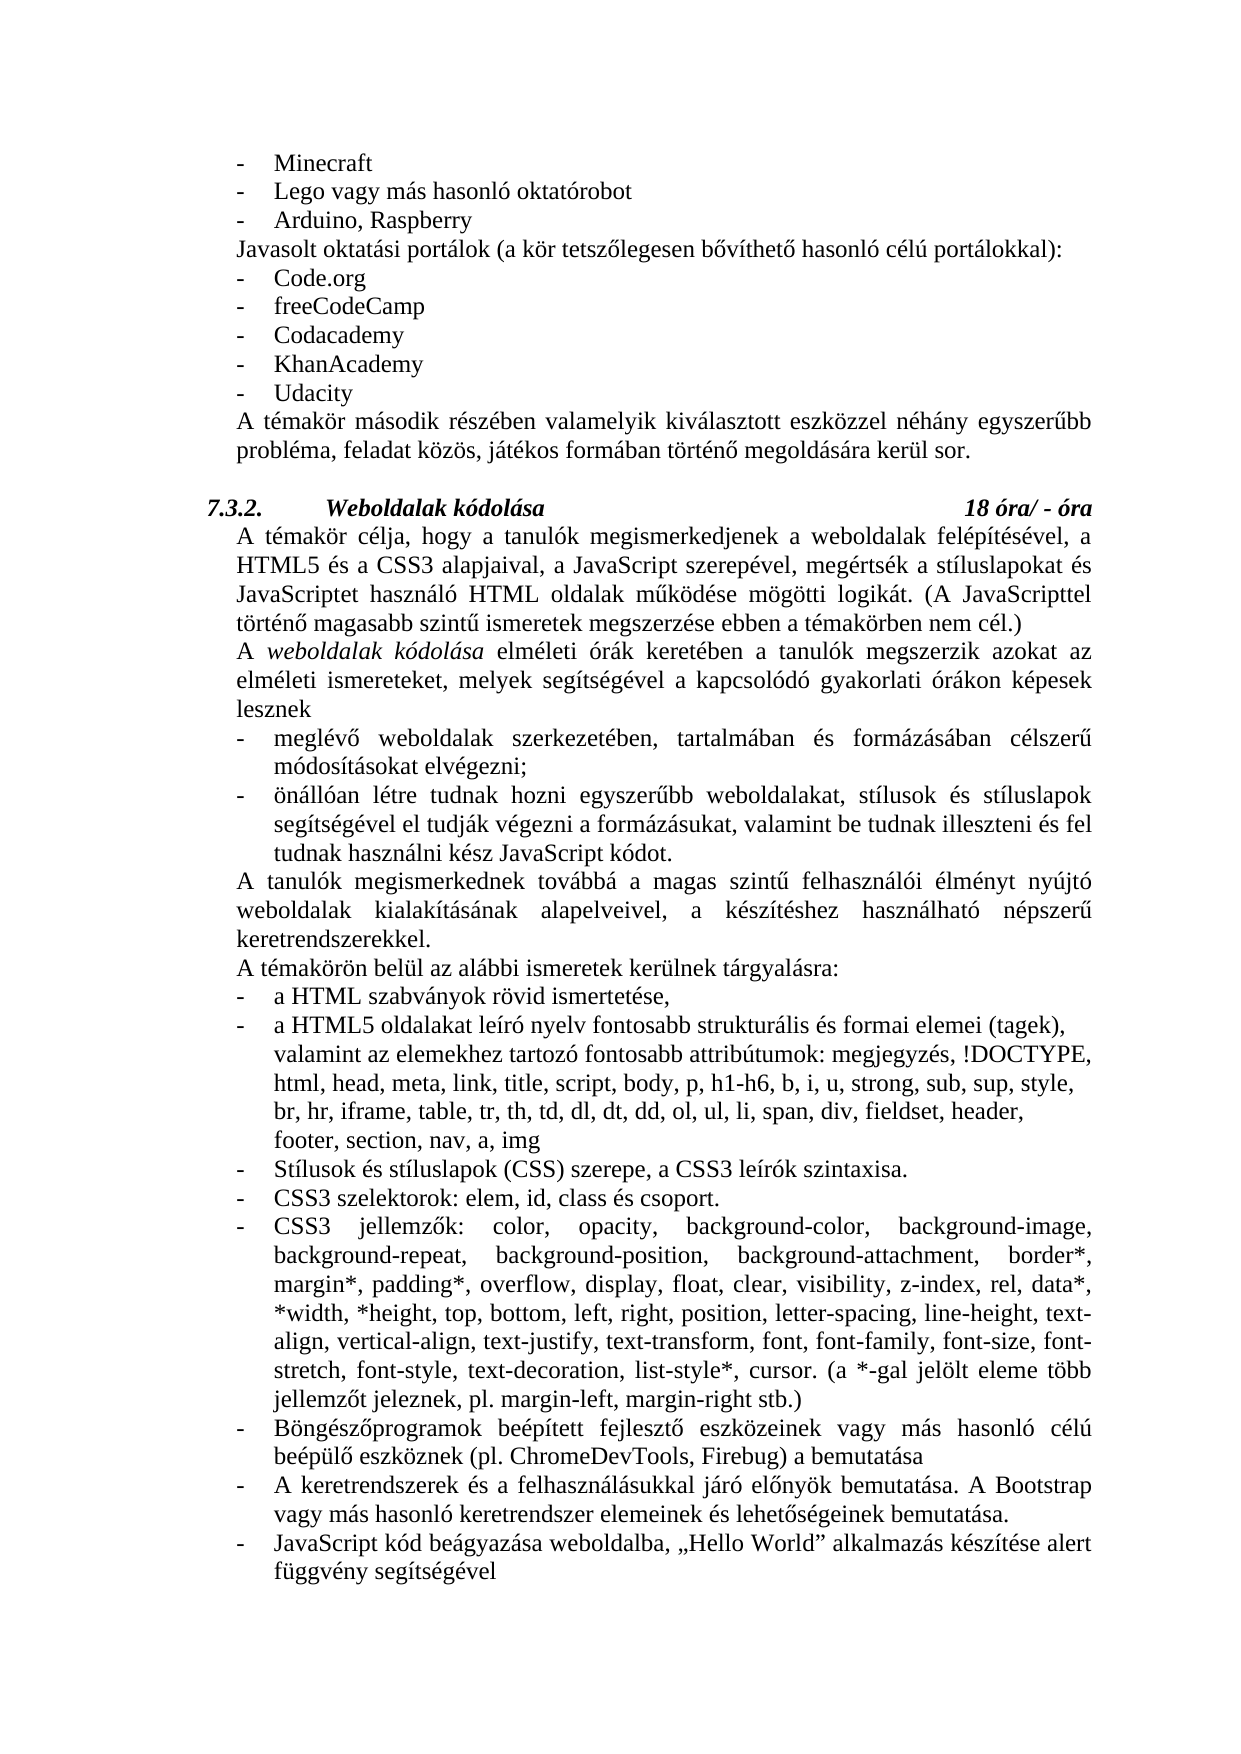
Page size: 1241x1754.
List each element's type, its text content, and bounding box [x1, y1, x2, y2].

list CSS3 szelektorok: elem, id, class és csoport. [236, 1183, 1093, 1211]
text A témakör célja, hogy a tanulók megismerkedjenek a weboldalak felépítésével, a HTML5 és a CSS3 alapjaival, a JavaScript szerepével, megértsék a stíluslapokat és JavaScriptet használó HTML oldalak működése mögötti logikát. (A JavaScripttel történő magasabb szintű ismeretek megszerzése ebben a témakörben nem cél.) [236, 521, 1093, 636]
list JavaScript kód beágyazása weboldalba, „Hello World” alkalmazás készítése alert függvény segítségével [236, 1528, 1093, 1585]
list Arduino, Raspberry [236, 205, 1093, 234]
list önállóan létre tudnak hozni egyszerűbb weboldalakat, stílusok és stíluslapok segítségével el tudják végezni a formázásukat, valamint be tudnak illeszteni és fel tudnak használni kész JavaScript kódot. [236, 780, 1093, 866]
list Codacademy [236, 320, 1093, 349]
list A keretrendszerek és a felhasználásukkal járó előnyök bemutatása. A Bootstrap vagy más hasonló keretrendszer elemeinek és lehetőségeinek bemutatása. [236, 1470, 1093, 1528]
text Javasolt oktatási portálok (a kör tetszőlegesen bővíthető hasonló célú portálokkal): [236, 234, 1093, 263]
list a HTML szabványok rövid ismertetése, [236, 981, 1093, 1010]
list Code.org [236, 263, 1093, 291]
text A témakör második részében valamelyik kiválasztott eszközzel néhány egyszerűbb probléma, feladat közös, játékos formában történő megoldására kerül sor. [236, 406, 1093, 464]
text A témakörön belül az alábbi ismeretek kerülnek tárgyalásra: [236, 953, 1093, 981]
list Minecraft [236, 148, 1093, 176]
list Udacity [236, 378, 1093, 406]
list KhanAcademy [236, 349, 1093, 378]
text A weboldalak kódolása elméleti órák keretében a tanulók megszerzik azokat az elméleti ismereteket, melyek segítségével a kapcsolódó gyakorlati órákon képesek lesznek [236, 636, 1093, 723]
list meglévő weboldalak szerkezetében, tartalmában és formázásában célszerű módosításokat elvégezni; [236, 723, 1093, 780]
list CSS3 jellemzők: color, opacity, background-color, background-image, background-repeat, background-position, background-attachment, border*, margin*, padding*, overflow, display, float, clear, visibility, z-index, rel, data*, *width, *height, top, bottom, left, right, position, letter-spacing, line-height, text-align, vertical-align, text-justify, text-transform, font, font-family, font-size, font-stretch, font-style, text-decoration, list-style*, cursor. (a *-gal jelölt eleme több jellemzőt jeleznek, pl. margin-left, margin-right stb.) [236, 1211, 1093, 1413]
list a HTML5 oldalakat leíró nyelv fontosabb strukturális és formai elemei (tagek), valamint az elemekhez tartozó fontosabb attribútumok: megjegyzés, !DOCTYPE, html, head, meta, link, title, script, body, p, h1-h6, b, i, u, strong, sub, sup, style, br, hr, iframe, table, tr, th, td, dl, dt, dd, ol, ul, li, span, div, fieldset, header, footer, section, nav, a, img [236, 1010, 1093, 1154]
list Lego vagy más hasonló oktatórobot [236, 176, 1093, 205]
list freeCodeCamp [236, 291, 1093, 320]
list Weboldalak kódolása 18 óra/ - óra [207, 493, 1093, 521]
list Stílusok és stíluslapok (CSS) szerepe, a CSS3 leírók szintaxisa. [236, 1154, 1093, 1183]
text A tanulók megismerkednek továbbá a magas szintű felhasználói élményt nyújtó weboldalak kialakításának alapelveivel, a készítéshez használható népszerű keretrendszerekkel. [236, 866, 1093, 953]
list Böngészőprogramok beépített fejlesztő eszközeinek vagy más hasonló célú beépülő eszköznek (pl. ChromeDevTools, Firebug) a bemutatása [236, 1413, 1093, 1470]
